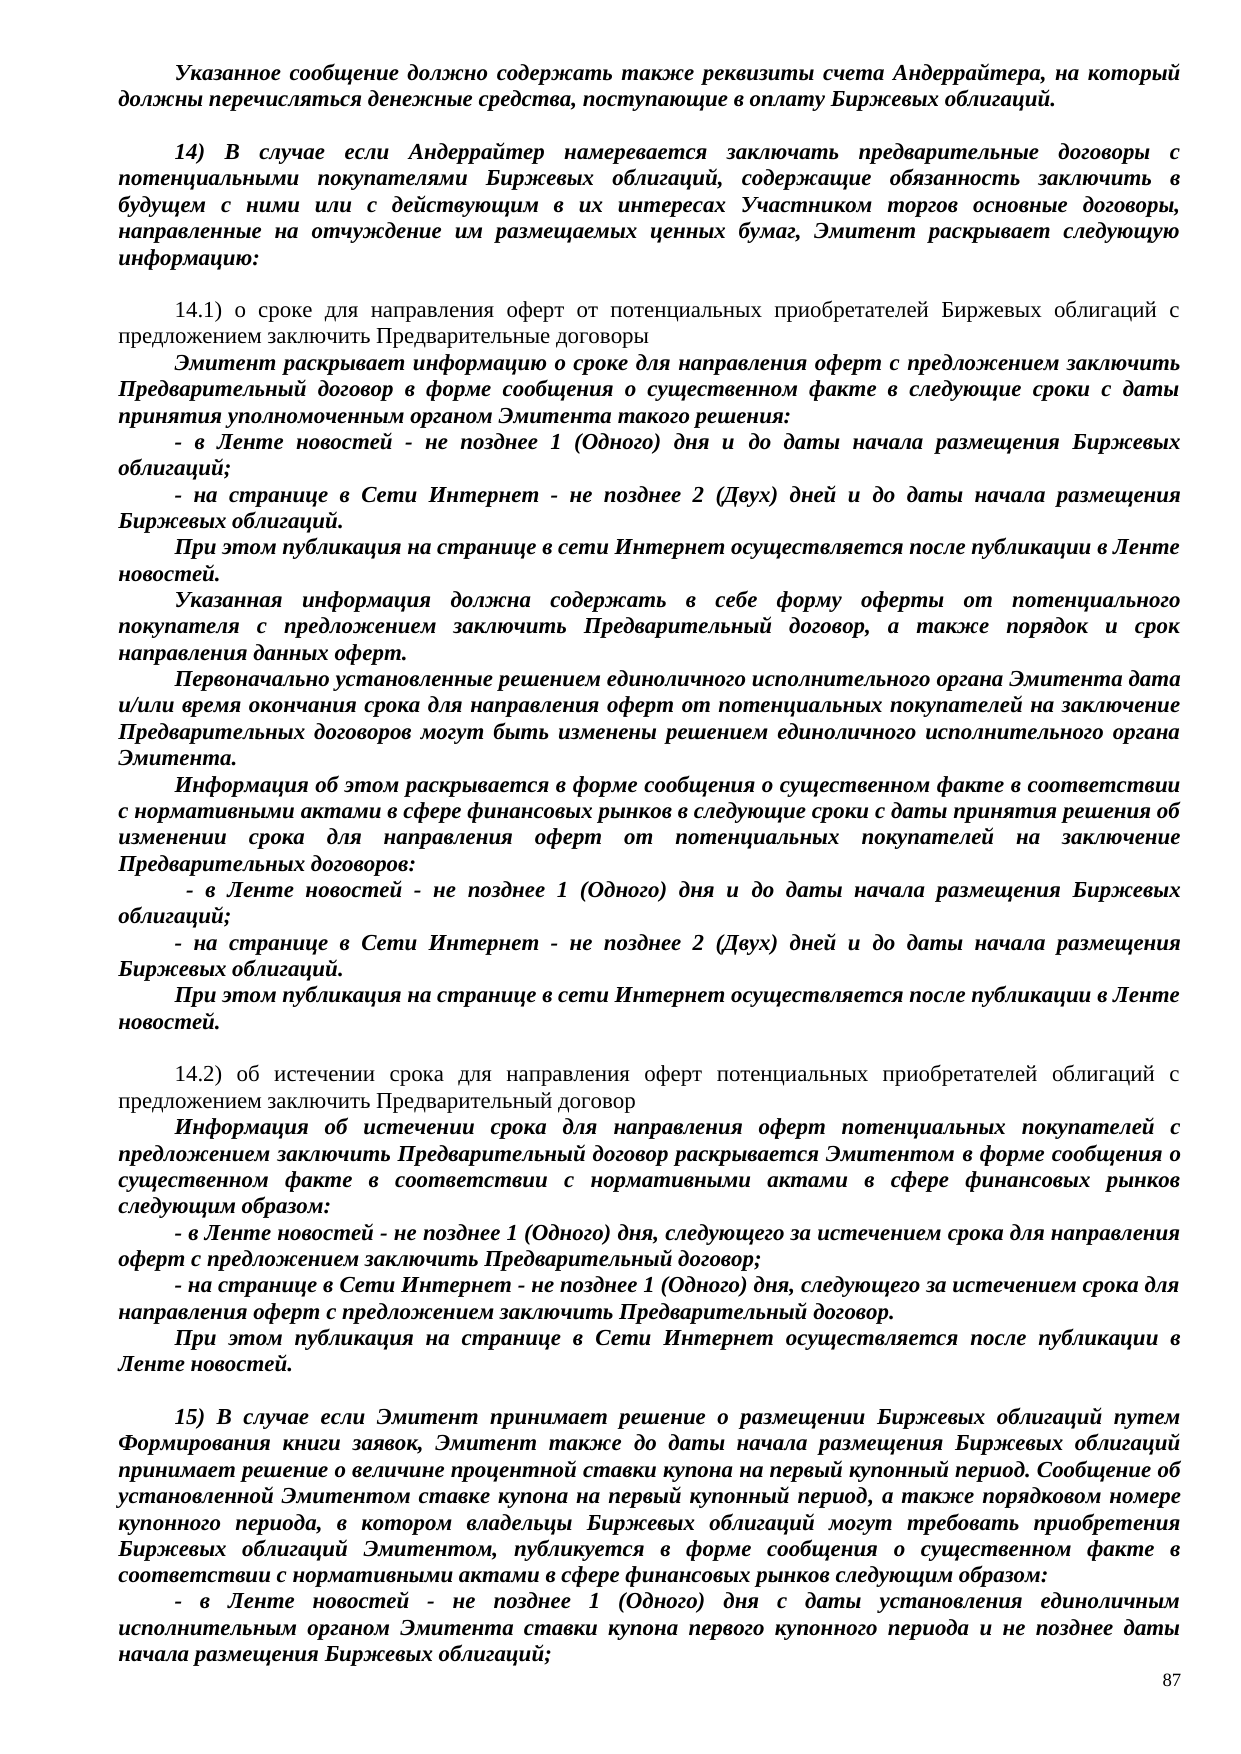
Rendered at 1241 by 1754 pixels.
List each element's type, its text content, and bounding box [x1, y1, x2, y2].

text - в Ленте новостей - не позднее 1 (Одного) дня и до даты начала размещения Биржевых облигаций; [118, 876, 1181, 929]
text 14.1) о сроке для направления оферт от потенциальных приобретателей Биржевых облигаций с предложением заключить Предварительные договоры [118, 296, 1181, 349]
text Указанная информация должна содержать в себе форму оферты от потенциального покупателя с предложением заключить Предварительный договор, а также порядок и срок направления данных оферт. [118, 586, 1181, 665]
text При этом публикация на странице в Cети Интернет осуществляется после публикации в Ленте новостей. [118, 1324, 1181, 1377]
text При этом публикация на странице в сети Интернет осуществляется после публикации в Ленте новостей. [118, 981, 1181, 1034]
text - на странице в Cети Интернет - не позднее 2 (Двух) дней и до даты начала размещения Биржевых облигаций. [118, 481, 1181, 533]
text - на странице в Cети Интернет - не позднее 2 (Двух) дней и до даты начала размещения Биржевых облигаций. [118, 929, 1181, 981]
text - на странице в Cети Интернет - не позднее 1 (Одного) дня, следующего за истечением срока для направления оферт с предложением заключить Предварительный договор. [118, 1271, 1181, 1324]
text Эмитент раскрывает информацию о сроке для направления оферт с предложением заключить Предварительный договор в форме сообщения о существенном факте в следующие сроки с даты принятия уполномоченным органом Эмитента такого решения: [118, 349, 1181, 428]
text 14.2) об истечении срока для направления оферт потенциальных приобретателей облигаций с предложением заключить Предварительный договор [118, 1061, 1181, 1113]
text - в Ленте новостей - не позднее 1 (Одного) дня, следующего за истечением срока для направления оферт с предложением заключить Предварительный договор; [118, 1219, 1181, 1271]
text 15) В случае если Эмитент принимает решение о размещении Биржевых облигаций путем Формирования книги заявок, Эмитент также до даты начала размещения Биржевых облигаций принимает решение о величине процентной ставки купона на первый купонный период. Сообщение об установленной Эмитентом ставке купона на первый купонный период, а также порядковом номере купонного периода, в котором владельцы Биржевых облигаций могут требовать приобретения Биржевых облигаций Эмитентом, публикуется в форме сообщения о существенном факте в соответствии с нормативными актами в сфере финансовых рынков следующим образом: [118, 1403, 1181, 1588]
text Информация об этом раскрывается в форме сообщения о существенном факте в соответствии с нормативными актами в сфере финансовых рынков в следующие сроки с даты принятия решения об изменении срока для направления оферт от потенциальных покупателей на заключение Предварительных договоров: [118, 771, 1181, 876]
text При этом публикация на странице в сети Интернет осуществляется после публикации в Ленте новостей. [118, 533, 1181, 586]
text 14) В случае если Андеррайтер намеревается заключать предварительные договоры с потенциальными покупателями Биржевых облигаций, содержащие обязанность заключить в будущем с ними или с действующим в их интересах Участником торгов основные договоры, направленные на отчуждение им размещаемых ценных бумаг, Эмитент раскрывает следующую информацию: [118, 138, 1181, 270]
text Первоначально установленные решением единоличного исполнительного органа Эмитента дата и/или время окончания срока для направления оферт от потенциальных покупателей на заключение Предварительных договоров могут быть изменены решением единоличного исполнительного органа Эмитента. [118, 665, 1181, 771]
text - в Ленте новостей - не позднее 1 (Одного) дня с даты установления единоличным исполнительным органом Эмитента ставки купона первого купонного периода и не позднее даты начала размещения Биржевых облигаций; [118, 1588, 1181, 1667]
text Информация об истечении срока для направления оферт потенциальных покупателей с предложением заключить Предварительный договор раскрывается Эмитентом в форме сообщения о существенном факте в соответствии с нормативными актами в сфере финансовых рынков следующим образом: [118, 1113, 1181, 1219]
text - в Ленте новостей - не позднее 1 (Одного) дня и до даты начала размещения Биржевых облигаций; [118, 428, 1181, 481]
text Указанное сообщение должно содержать также реквизиты счета Андеррайтера, на который должны перечисляться денежные средства, поступающие в оплату Биржевых облигаций. [118, 59, 1181, 112]
